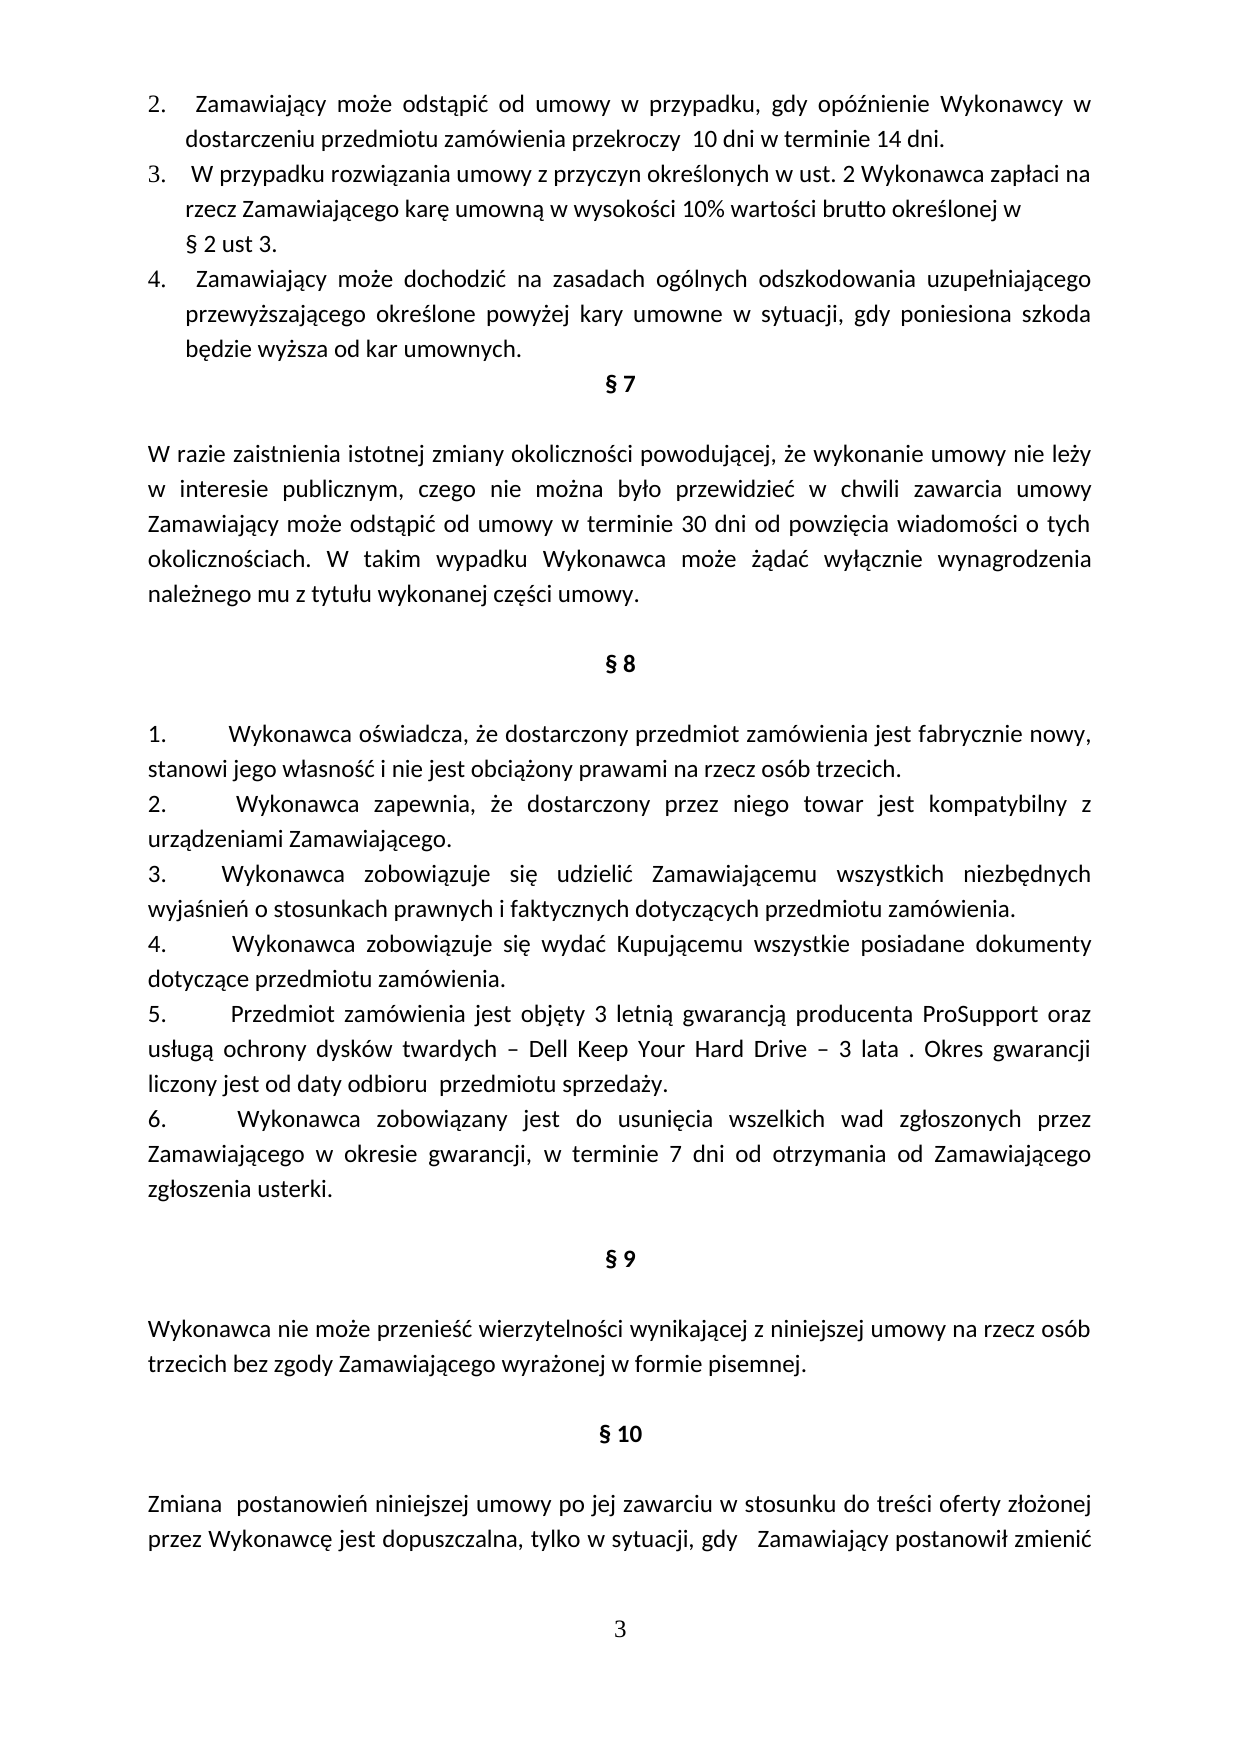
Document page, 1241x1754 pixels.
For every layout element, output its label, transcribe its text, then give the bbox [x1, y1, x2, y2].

text W razie zaistnienia istotnej zmiany okoliczności powodującej, że wykonanie umowy nie leży w interesie publicznym, czego nie można było przewidzieć w chwili zawarcia umowy Zamawiający może odstąpić od umowy w terminie 30 dni od powzięcia wiadomości o tych okolicznościach. W takim wypadku Wykonawca może żądać wyłącznie wynagrodzenia należnego mu z tytułu wykonanej części umowy. [148, 439, 1093, 609]
text § 9 [148, 1244, 1093, 1274]
list Wykonawca oświadcza, że dostarczony przedmiot zamówienia jest fabrycznie nowy, stanowi jego własność i nie jest obciążony prawami na rzecz osób trzecich. [148, 719, 1093, 784]
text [148, 1489, 1093, 1554]
text § 10 [148, 1419, 1093, 1449]
list W przypadku rozwiązania umowy z przyczyn określonych w ust. 2 Wykonawca zapłaci na rzecz Zamawiającego karę umowną w wysokości 10% wartości brutto określonej w [148, 159, 1093, 224]
list Zamawiający może dochodzić na zasadach ogólnych odszkodowania uzupełniającego przewyższającego określone powyżej kary umowne w sytuacji, gdy poniesiona szkoda będzie wyższa od kar umownych. [148, 264, 1093, 364]
text Wykonawca nie może przenieść wierzytelności wynikającej z niniejszej umowy na rzecz osób trzecich bez zgody Zamawiającego wyrażonej w formie pisemnej. [148, 1314, 1093, 1379]
list Wykonawca zobowiązany jest do usunięcia wszelkich wad zgłoszonych przez Zamawiającego w okresie gwarancji, w terminie 7 dni od otrzymania od Zamawiającego zgłoszenia usterki. [148, 1104, 1093, 1204]
list Wykonawca zapewnia, że dostarczony przez niego towar jest kompatybilny z urządzeniami Zamawiającego. [148, 789, 1093, 854]
list Zamawiający może odstąpić od umowy w przypadku, gdy opóźnienie Wykonawcy w dostarczeniu przedmiotu zamówienia przekroczy 10 dni w terminie 14 dni. [148, 89, 1093, 154]
text § 8 [148, 649, 1093, 679]
text § 2 ust 3. [185, 229, 1093, 259]
text § 7 [148, 369, 1093, 399]
list Wykonawca zobowiązuje się udzielić Zamawiającemu wszystkich niezbędnych wyjaśnień o stosunkach prawnych i faktycznych dotyczących przedmiotu zamówienia. [148, 859, 1093, 924]
list Przedmiot zamówienia jest objęty 3 letnią gwarancją producenta ProSupport oraz usługą ochrony dysków twardych – Dell Keep Your Hard Drive – 3 lata . Okres gwarancji liczony jest od daty odbioru przedmiotu sprzedaży. [148, 999, 1093, 1099]
list Wykonawca zobowiązuje się wydać Kupującemu wszystkie posiadane dokumenty dotyczące przedmiotu zamówienia. [148, 929, 1093, 994]
